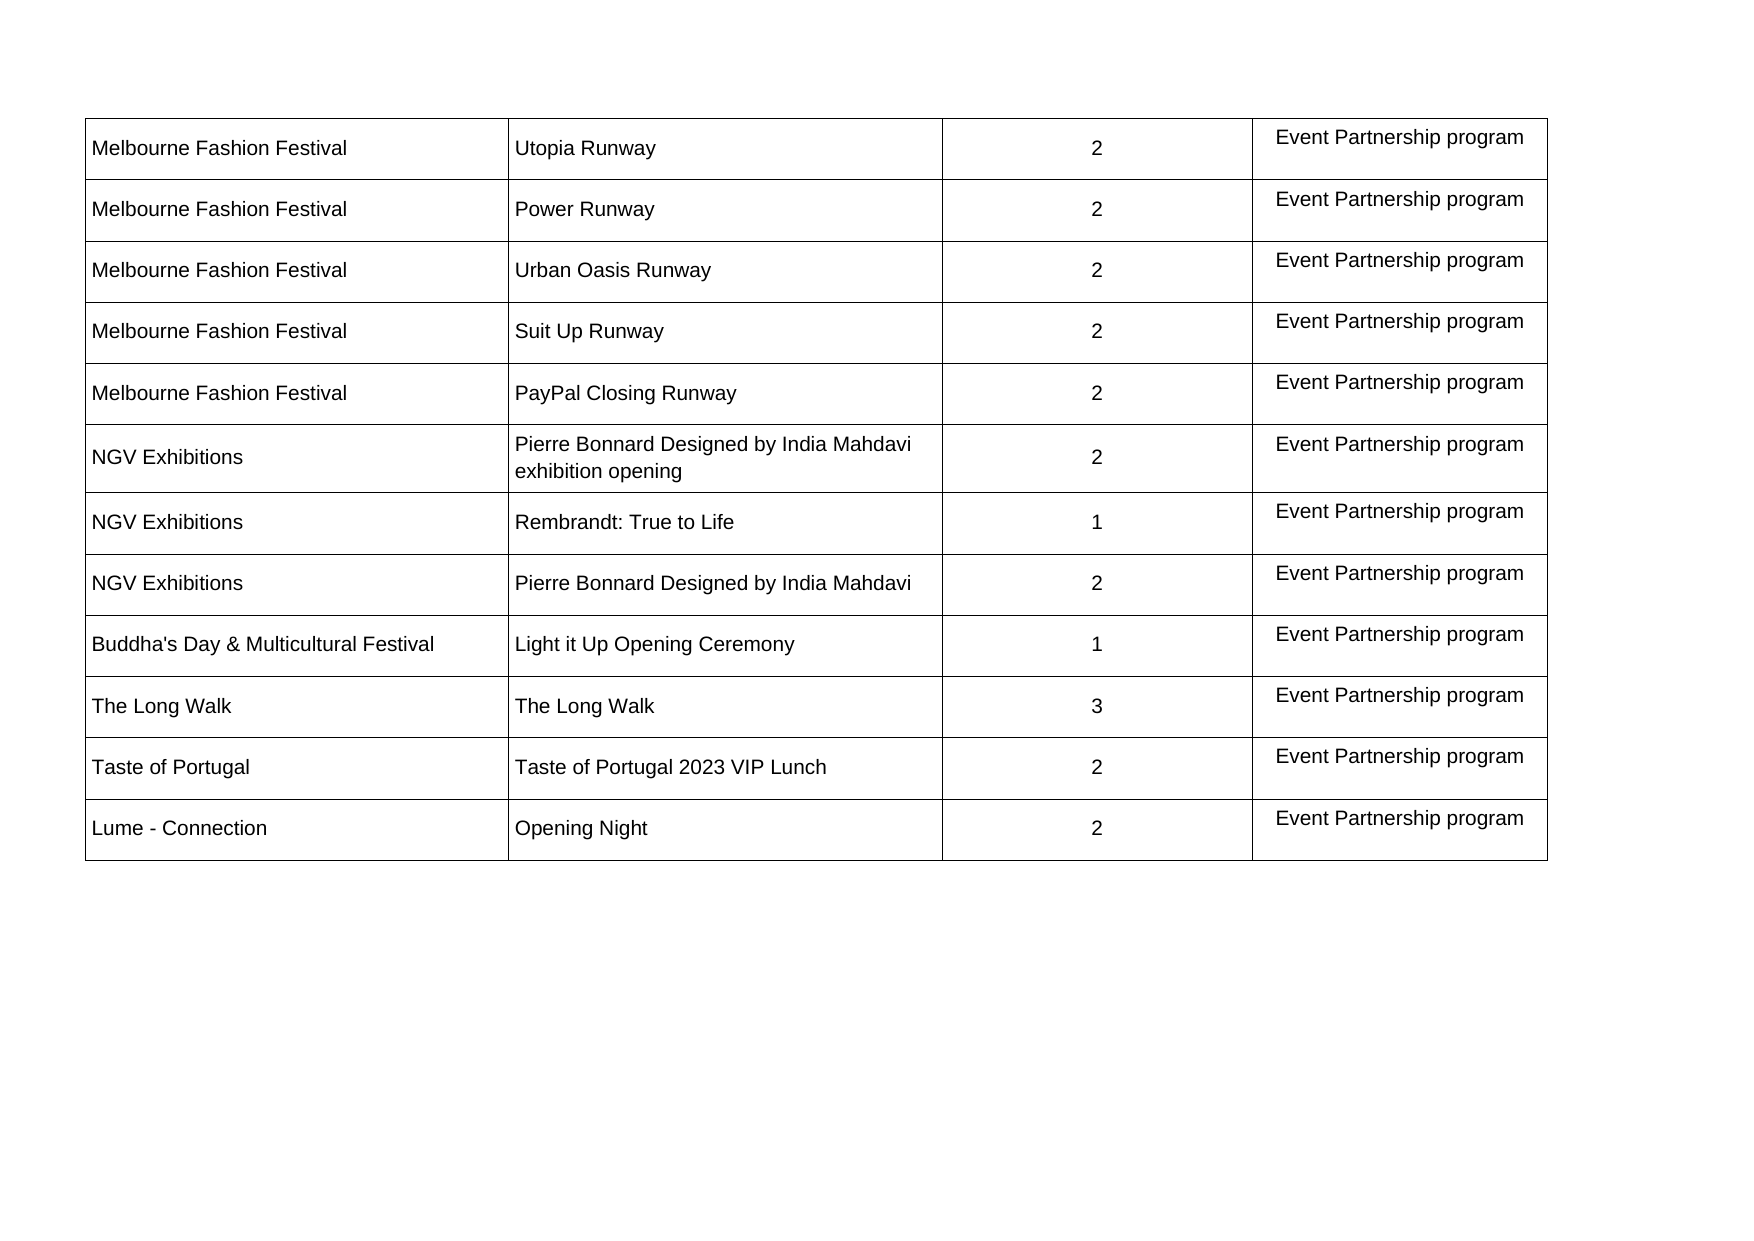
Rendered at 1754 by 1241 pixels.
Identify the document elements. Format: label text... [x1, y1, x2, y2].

table_cell Pierre Bonnard Designed by India Mahdavi exhibition opening [509, 425, 942, 492]
table_cell Event Partnership program [1253, 425, 1547, 492]
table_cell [1253, 119, 1547, 179]
table_cell 2 [943, 119, 1252, 179]
table_cell Lume - Connection [86, 800, 508, 860]
table_cell Taste of Portugal [86, 738, 508, 798]
table_cell Event Partnership program [1253, 738, 1547, 798]
table_cell 2 [943, 180, 1252, 241]
table_cell Melbourne Fashion Festival [86, 303, 508, 363]
table_cell Event Partnership program [1253, 800, 1547, 860]
table_cell NGV Exhibitions [86, 555, 508, 615]
table_cell 2 [943, 555, 1252, 615]
table_cell Melbourne Fashion Festival [86, 180, 508, 241]
table_cell Event Partnership program [1253, 555, 1547, 615]
table_cell 2 [943, 425, 1252, 492]
table_cell Melbourne Fashion Festival [86, 242, 508, 302]
table_cell Suit Up Runway [509, 303, 942, 363]
table_cell 2 [943, 738, 1252, 798]
table_cell Event Partnership program [1253, 242, 1547, 302]
table_cell Event Partnership program [1253, 364, 1547, 424]
table_cell Event Partnership program [1253, 493, 1547, 553]
table_cell 2 [943, 800, 1252, 860]
table_cell Utopia Runway [509, 119, 942, 179]
table_cell Rembrandt: True to Life [509, 493, 942, 553]
table_cell 1 [943, 493, 1252, 553]
table_cell Power Runway [509, 180, 942, 241]
table_cell 3 [943, 677, 1252, 737]
table_cell PayPal Closing Runway [509, 364, 942, 424]
table_cell Event Partnership program [1253, 303, 1547, 363]
table_cell 2 [943, 303, 1252, 363]
table_cell Opening Night [509, 800, 942, 860]
table_cell NGV Exhibitions [86, 493, 508, 553]
table_cell Light it Up Opening Ceremony [509, 616, 942, 676]
table_cell Urban Oasis Runway [509, 242, 942, 302]
table_cell Event Partnership program [1253, 677, 1547, 737]
table_cell Melbourne Fashion Festival [86, 119, 508, 179]
table_cell 2 [943, 364, 1252, 424]
table_cell 1 [943, 616, 1252, 676]
table_cell Taste of Portugal 2023 VIP Lunch [509, 738, 942, 798]
table_cell Event Partnership program [1253, 180, 1547, 241]
table_cell Event Partnership program [1253, 616, 1547, 676]
table_cell Pierre Bonnard Designed by India Mahdavi [509, 555, 942, 615]
table_cell NGV Exhibitions [86, 425, 508, 492]
table_cell Melbourne Fashion Festival [86, 364, 508, 424]
table_cell The Long Walk [86, 677, 508, 737]
table_cell Buddha's Day & Multicultural Festival [86, 616, 508, 676]
table_cell The Long Walk [509, 677, 942, 737]
table_cell 2 [943, 242, 1252, 302]
